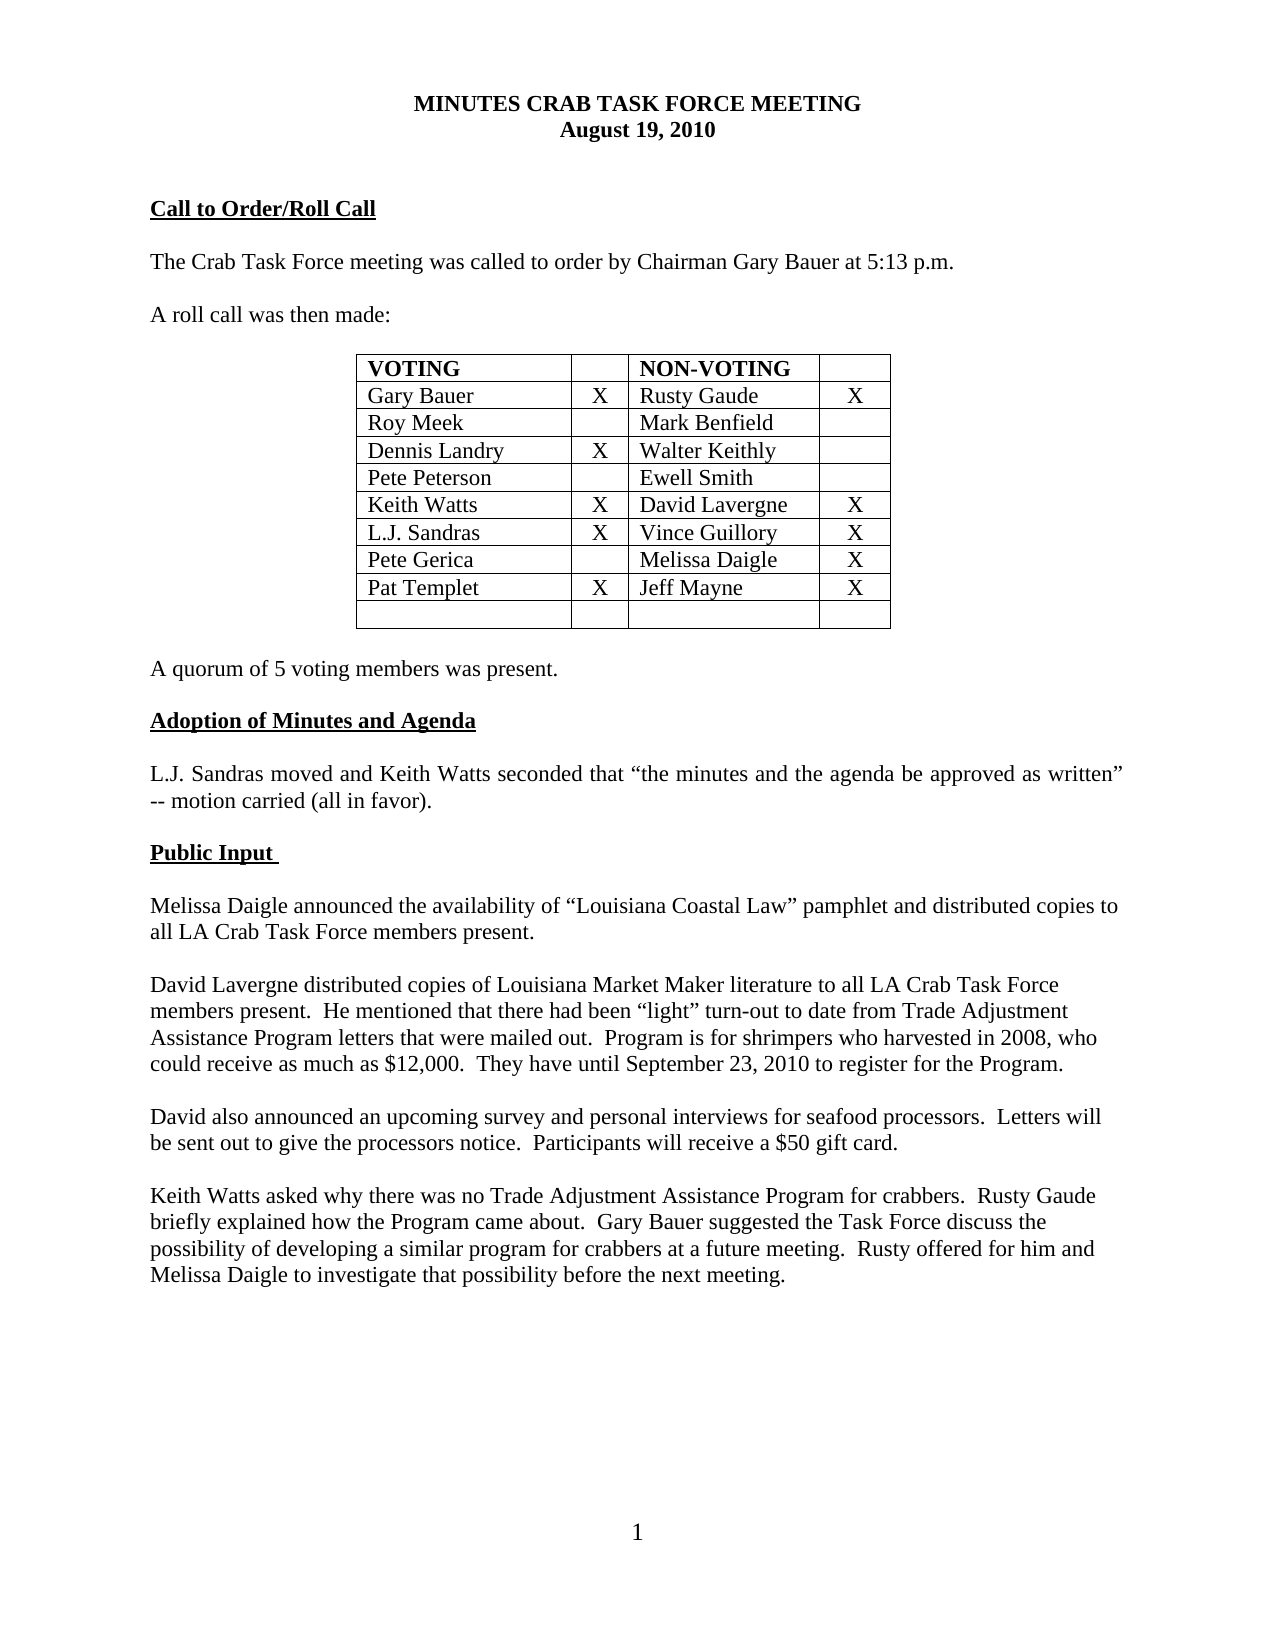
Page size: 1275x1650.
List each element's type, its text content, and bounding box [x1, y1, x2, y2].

table_cell Pete Gerica [357, 546, 571, 573]
table_cell [572, 464, 628, 491]
table_cell Pete Peterson [357, 464, 571, 491]
table_header VOTING [357, 355, 571, 381]
table_cell X [820, 546, 890, 573]
text MINUTES CRAB TASK FORCE MEETING [150, 90, 1125, 116]
table_header NON-VOTING [629, 355, 819, 381]
table_cell Mark Benfield [629, 409, 819, 436]
table_cell Keith Watts [357, 492, 571, 518]
table_cell Ewell Smith [629, 464, 819, 491]
table_cell David Lavergne [629, 492, 819, 518]
table_cell Rusty Gaude [629, 382, 819, 408]
table_cell [357, 601, 571, 627]
table_cell Vince Guillory [629, 519, 819, 545]
text L.J. Sandras moved and Keith Watts seconded that “the minutes and the agenda be approved as written” -- motion carried (all in favor). [150, 760, 1125, 813]
table_cell Jeff Mayne [629, 574, 819, 600]
table_cell X [572, 382, 628, 408]
text A roll call was then made: [150, 301, 1125, 327]
text Keith Watts asked why there was no Trade Adjustment Assistance Program for crabbers. Rusty Gaude briefly explained how the Program came about. Gary Bauer suggested the Task Force discuss the possibility of developing a similar program for crabbers at a future meeting. Rusty offered for him and Melissa Daigle to investigate that possibility before the next meeting. [150, 1182, 1125, 1287]
text Call to Order/Roll Call [150, 195, 1125, 222]
table_cell Dennis Landry [357, 437, 571, 463]
table_cell X [820, 519, 890, 545]
table_cell Pat Templet [357, 574, 571, 600]
text August 19, 2010 [150, 116, 1125, 143]
table_cell [820, 464, 890, 491]
text Public Input [150, 839, 1125, 866]
table_cell [572, 546, 628, 573]
table_cell X [820, 574, 890, 600]
table_header [572, 355, 628, 381]
table_header [820, 355, 890, 381]
table_cell Roy Meek [357, 409, 571, 436]
table_cell X [820, 492, 890, 518]
table_cell X [572, 519, 628, 545]
text The Crab Task Force meeting was called to order by Chairman Gary Bauer at 5:13 p.m. [150, 248, 1125, 274]
table_cell Walter Keithly [629, 437, 819, 463]
table_cell [820, 409, 890, 436]
table_cell [572, 601, 628, 627]
table_cell [629, 601, 819, 627]
table_cell Melissa Daigle [629, 546, 819, 573]
table_cell X [572, 437, 628, 463]
table_cell Gary Bauer [357, 382, 571, 408]
table_cell X [572, 574, 628, 600]
text A quorum of 5 voting members was present. [150, 655, 1125, 681]
table_cell L.J. Sandras [357, 519, 571, 545]
table_cell [820, 601, 890, 627]
text David also announced an upcoming survey and personal interviews for seafood processors. Letters will be sent out to give the processors notice. Participants will receive a $50 gift card. [150, 1103, 1125, 1156]
text Melissa Daigle announced the availability of “Louisiana Coastal Law” pamphlet and distributed copies to all LA Crab Task Force members present. [150, 892, 1125, 945]
table_cell X [572, 492, 628, 518]
table_cell [572, 409, 628, 436]
table_cell [820, 437, 890, 463]
table_cell X [820, 382, 890, 408]
text David Lavergne distributed copies of Louisiana Market Maker literature to all LA Crab Task Force members present. He mentioned that there had been “light” turn-out to date from Trade Adjustment Assistance Program letters that were mailed out. Program is for shrimpers who harvested in 2008, who could receive as much as $12,000. They have until September 23, 2010 to register for the Program. [150, 971, 1125, 1077]
text Adoption of Minutes and Agenda [150, 708, 1125, 734]
